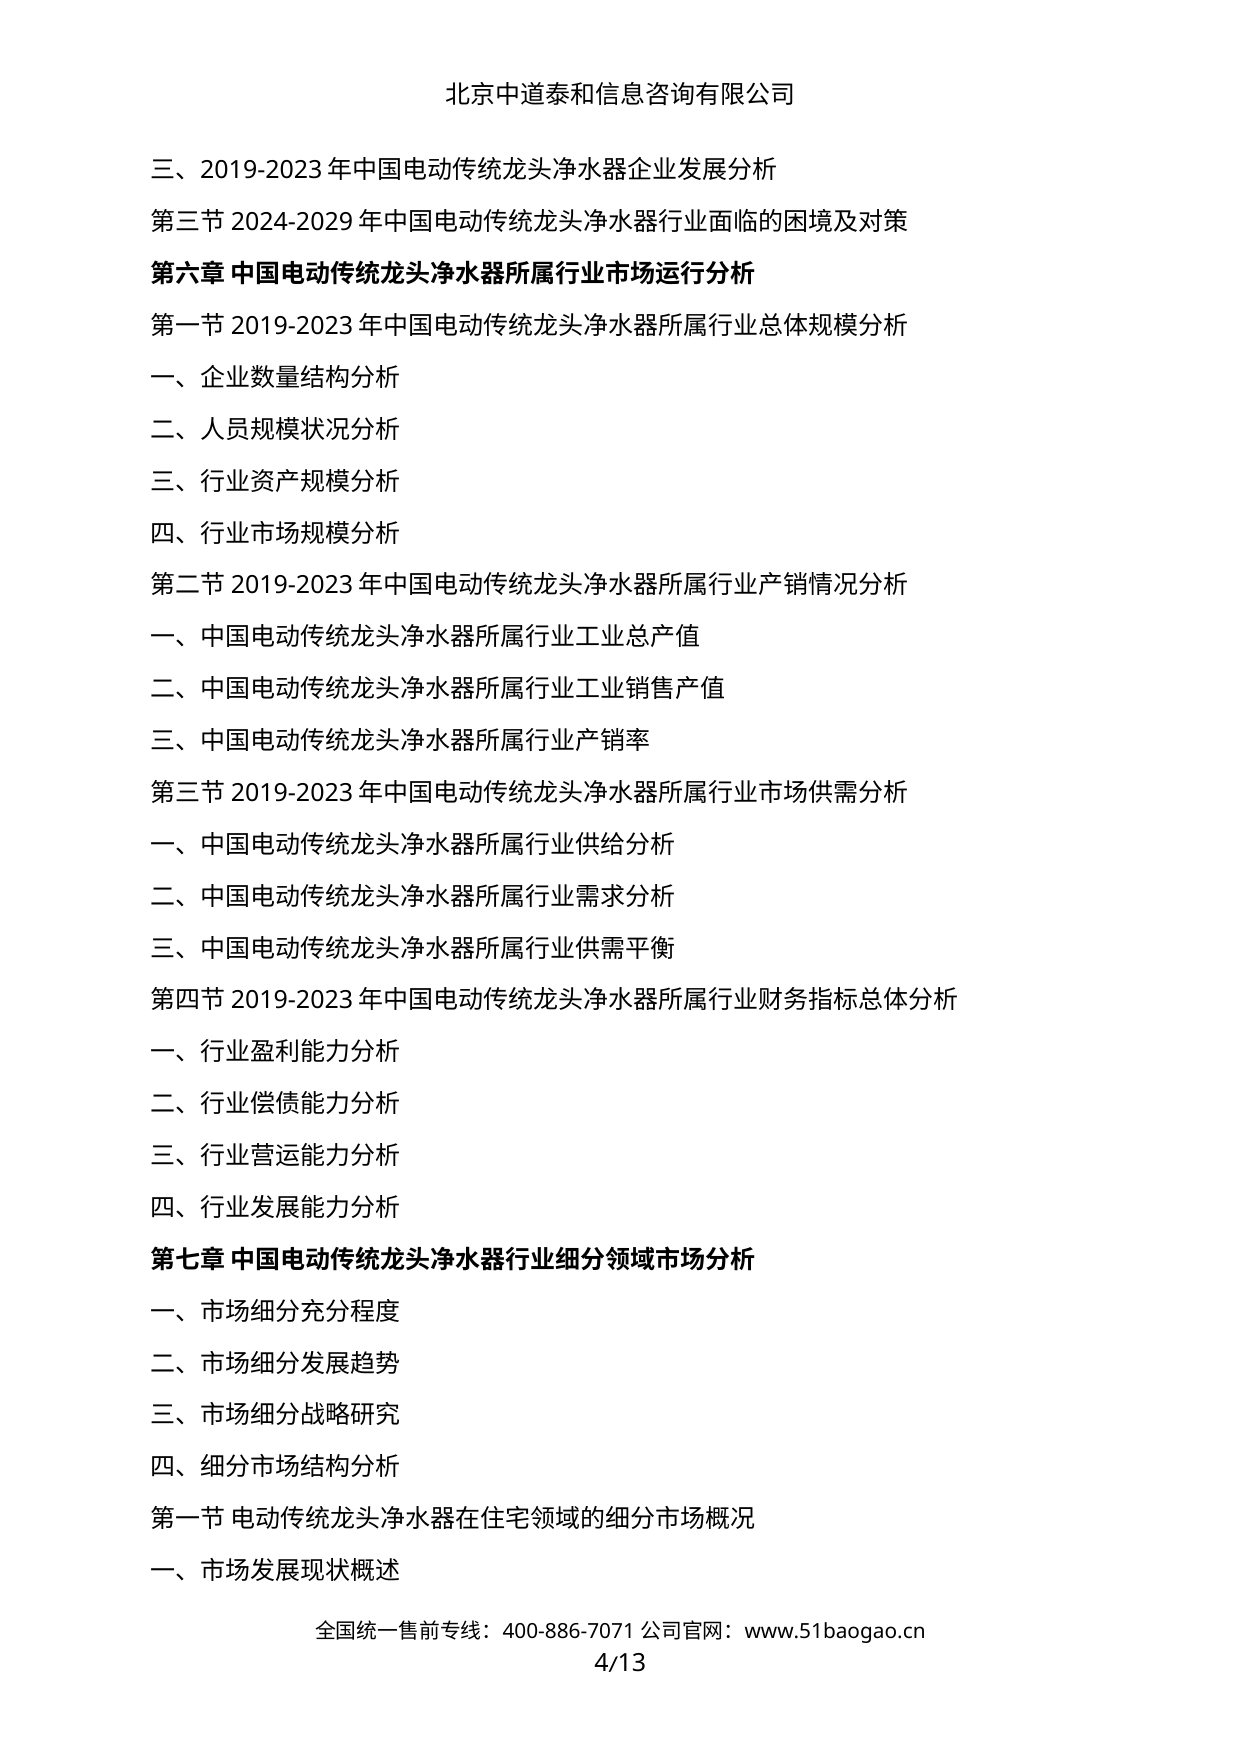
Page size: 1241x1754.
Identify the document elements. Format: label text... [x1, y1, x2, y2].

text 一、企业数量结构分析 [150, 357, 1090, 394]
text 四、细分市场结构分析 [150, 1447, 1090, 1483]
text 第二节 2019-2023年中国电动传统龙头净水器所属行业产销情况分析 [150, 565, 1090, 601]
text 一、市场发展现状概述 [150, 1551, 1090, 1587]
text 第一节 2019-2023年中国电动传统龙头净水器所属行业总体规模分析 [150, 306, 1090, 342]
text 一、行业盈利能力分析 [150, 1032, 1090, 1068]
text 四、行业发展能力分析 [150, 1187, 1090, 1224]
text 二、人员规模状况分析 [150, 409, 1090, 446]
text 第三节 2019-2023年中国电动传统龙头净水器所属行业市场供需分析 [150, 772, 1090, 809]
text 一、中国电动传统龙头净水器所属行业工业总产值 [150, 617, 1090, 653]
text 三、中国电动传统龙头净水器所属行业产销率 [150, 721, 1090, 757]
text 四、行业市场规模分析 [150, 513, 1090, 549]
text 二、中国电动传统龙头净水器所属行业需求分析 [150, 876, 1090, 912]
text 三、2019-2023年中国电动传统龙头净水器企业发展分析 [150, 150, 1090, 186]
text 三、行业营运能力分析 [150, 1136, 1090, 1172]
text 第四节 2019-2023年中国电动传统龙头净水器所属行业财务指标总体分析 [150, 980, 1090, 1016]
text 二、行业偿债能力分析 [150, 1084, 1090, 1120]
text 一、中国电动传统龙头净水器所属行业供给分析 [150, 824, 1090, 861]
text 第三节 2024-2029年中国电动传统龙头净水器行业面临的困境及对策 [150, 202, 1090, 238]
text 三、市场细分战略研究 [150, 1395, 1090, 1431]
text 三、中国电动传统龙头净水器所属行业供需平衡 [150, 928, 1090, 964]
text 第七章 中国电动传统龙头净水器行业细分领域市场分析 [150, 1239, 1090, 1276]
text 第六章 中国电动传统龙头净水器所属行业市场运行分析 [150, 254, 1090, 290]
text 第一节 电动传统龙头净水器在住宅领域的细分市场概况 [150, 1499, 1090, 1535]
text 二、中国电动传统龙头净水器所属行业工业销售产值 [150, 669, 1090, 705]
text 三、行业资产规模分析 [150, 461, 1090, 497]
text 二、市场细分发展趋势 [150, 1343, 1090, 1379]
text 一、市场细分充分程度 [150, 1291, 1090, 1327]
